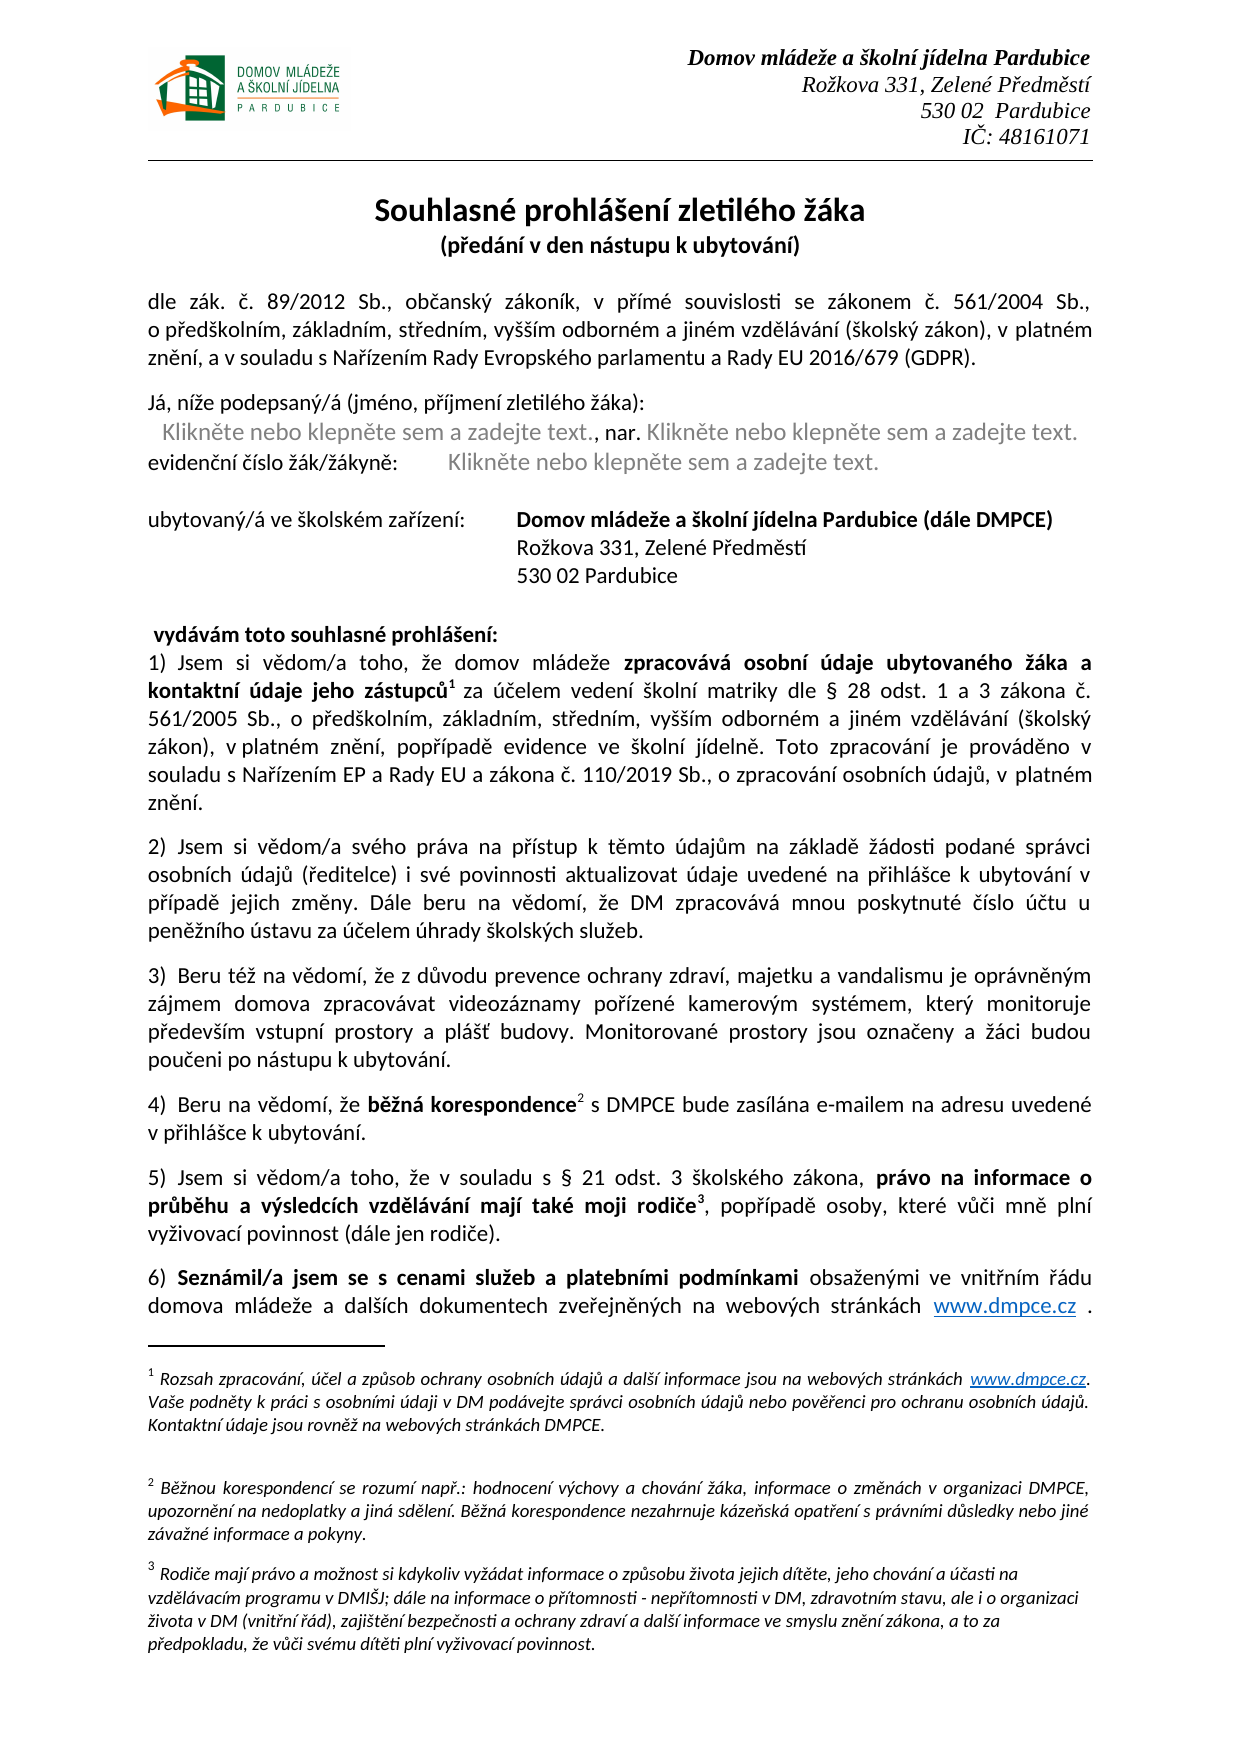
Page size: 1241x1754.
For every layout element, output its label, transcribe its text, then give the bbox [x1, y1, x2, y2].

text Souhlasné prohlášení zletilého žáka [148, 189, 1093, 230]
list Beru též na vědomí, že z důvodu prevence ochrany zdraví, majetku a vandalismu je oprávněným zájmem domova zpracovávat videozáznamy pořízené kamerovým systémem, který monitoruje především vstupní prostory a plášť budovy. Monitorované prostory jsou označeny a žáci budou poučeni po nástupu k ubytování. [148, 961, 1093, 1073]
list Jsem si vědom/a svého práva na přístup k těmto údajům na základě žádosti podané správci osobních údajů (ředitelce) i své povinnosti aktualizovat údaje uvedené na přihlášce k ubytování v případě jejich změny. Dále beru na vědomí, že DM zpracovává mnou poskytnuté číslo účtu u peněžního ústavu za účelem úhrady školských služeb. [148, 832, 1093, 944]
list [148, 1263, 1093, 1319]
picture [147, 47, 352, 131]
text (předání v den nástupu k ubytování) [148, 230, 1093, 259]
list Beru na vědomí, že běžná korespondence s DMPCE bude zasílána e-mailem na adresu uvedené v přihlášce k ubytování. [148, 1090, 1093, 1146]
text , nar. [148, 416, 1093, 447]
text Já, níže podepsaný/á (jméno, příjmení zletilého žáka): [148, 388, 1093, 416]
text 530 02 Pardubice [516, 561, 1093, 589]
text vydávám toto souhlasné prohlášení: [148, 620, 1093, 648]
list Jsem si vědom/a toho, že v souladu s § 21 odst. 3 školského zákona, právo na informace o průběhu a výsledcích vzdělávání mají také moji rodiče, popřípadě osoby, které vůči mně plní vyživovací povinnost (dále jen rodiče). [148, 1163, 1093, 1247]
text evidenční číslo žák/žákyně: [148, 447, 1093, 477]
list Jsem si vědom/a toho, že domov mládeže zpracovává osobní údaje ubytovaného žáka a kontaktní údaje jeho zástupců za účelem vedení školní matriky dle § 28 odst. 1 a 3 zákona č. 561/2005 Sb., o předškolním, základním, středním, vyšším odborném a jiném vzdělávání (školský zákon), v platném znění, popřípadě evidence ve školní jídelně. Toto zpracování je prováděno v souladu s Nařízením EP a Rady EU a zákona č. 110/2019 Sb., o zpracování osobních údajů, v platném znění. [148, 648, 1093, 816]
text ubytovaný/á ve školském zařízení: Domov mládeže a školní jídelna Pardubice (dále DMPCE) Rožkova 331, Zelené Předměstí [148, 505, 1093, 561]
text dle zák. č. 89/2012 Sb., občanský zákoník, v přímé souvislosti se zákonem č. 561/2004 Sb., o předškolním, základním, středním, vyšším odborném a jiném vzdělávání (školský zákon), v platném znění, a v souladu s Nařízením Rady Evropského parlamentu a Rady EU 2016/679 (GDPR). [148, 287, 1093, 371]
